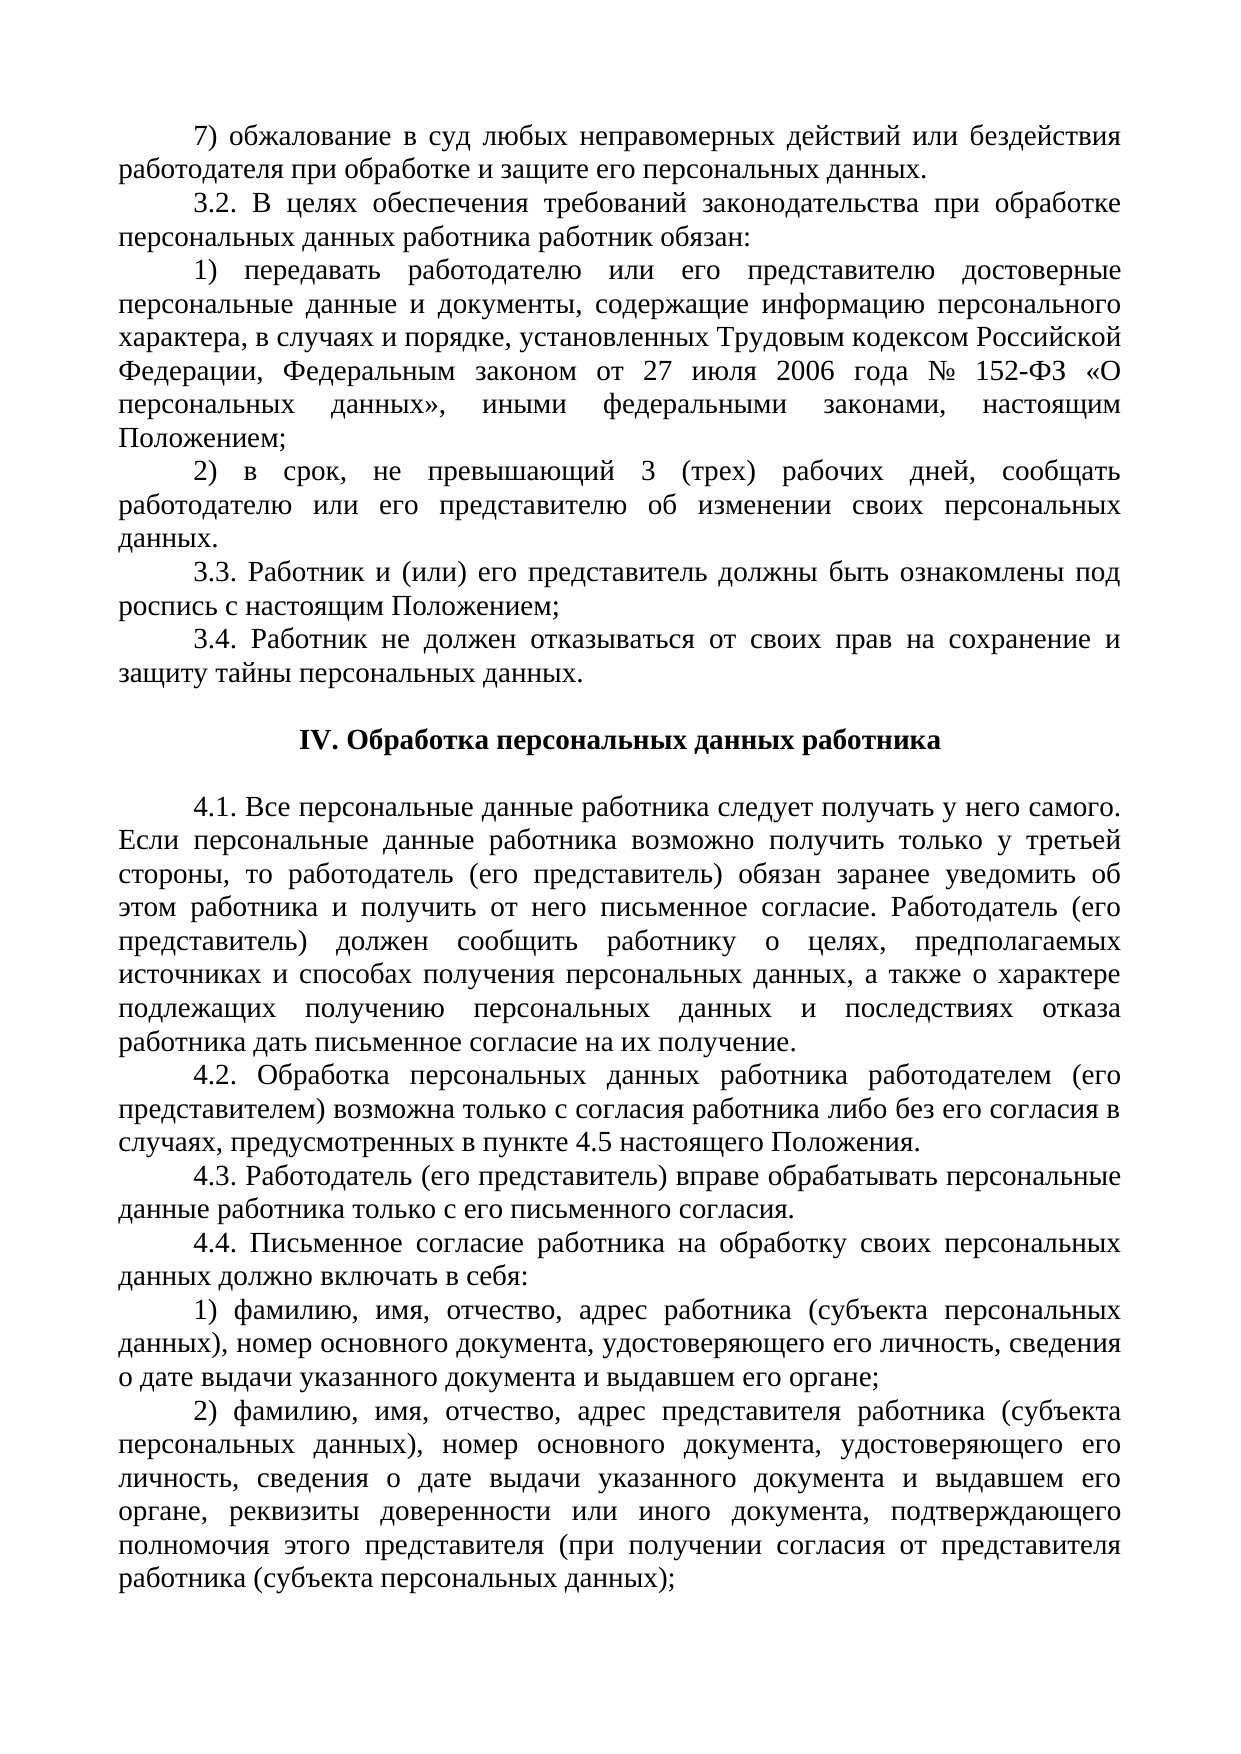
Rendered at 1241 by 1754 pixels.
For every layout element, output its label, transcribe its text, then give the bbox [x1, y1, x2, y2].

text 7) обжалование в суд любых неправомерных действий или бездействия работодателя при обработке и защите его персональных данных. [118, 118, 1122, 185]
text 4.1. Все персональные данные работника следует получать у него самого. Если персональные данные работника возможно получить только у третьей стороны, то работодатель (его представитель) обязан заранее уведомить об этом работника и получить от него письменное согласие. Работодатель (его представитель) должен сообщить работнику о целях, предполагаемых источниках и способах получения персональных данных, а также о характере подлежащих получению персональных данных и последствиях отказа работника дать письменное согласие на их получение. [118, 789, 1122, 1057]
text IV. Обработка персональных данных работника [118, 722, 1122, 755]
text 3.2. В целях обеспечения требований законодательства при обработке персональных данных работника работник обязан: [118, 185, 1122, 252]
text 2) фамилию, имя, отчество, адрес представителя работника (субъекта персональных данных), номер основного документа, удостоверяющего его личность, сведения о дате выдачи указанного документа и выдавшем его органе, реквизиты доверенности или иного документа, подтверждающего полномочия этого представителя (при получении согласия от представителя работника (субъекта персональных данных); [118, 1393, 1122, 1594]
text 3.4. Работник не должен отказываться от своих прав на сохранение и защиту тайны персональных данных. [118, 621, 1122, 688]
text 1) фамилию, имя, отчество, адрес работника (субъекта персональных данных), номер основного документа, удостоверяющего его личность, сведения о дате выдачи указанного документа и выдавшем его органе; [118, 1292, 1122, 1393]
text 2) в срок, не превышающий 3 (трех) рабочих дней, сообщать работодателю или его представителю об изменении своих персональных данных. [118, 453, 1122, 554]
text 3.3. Работник и (или) его представитель должны быть ознакомлены под роспись с настоящим Положением; [118, 554, 1122, 621]
text 4.4. Письменное согласие работника на обработку своих персональных данных должно включать в себя: [118, 1225, 1122, 1292]
text 1) передавать работодателю или его представителю достоверные персональные данные и документы, содержащие информацию персонального характера, в случаях и порядке, установленных Трудовым кодексом Российской Федерации, Федеральным законом от 27 июля 2006 года № 152-ФЗ «О персональных данных», иными федеральными законами, настоящим Положением; [118, 252, 1122, 453]
text 4.2. Обработка персональных данных работника работодателем (его представителем) возможна только с согласия работника либо без его согласия в случаях, предусмотренных в пункте 4.5 настоящего Положения. [118, 1057, 1122, 1158]
text 4.3. Работодатель (его представитель) вправе обрабатывать персональные данные работника только с его письменного согласия. [118, 1158, 1122, 1225]
